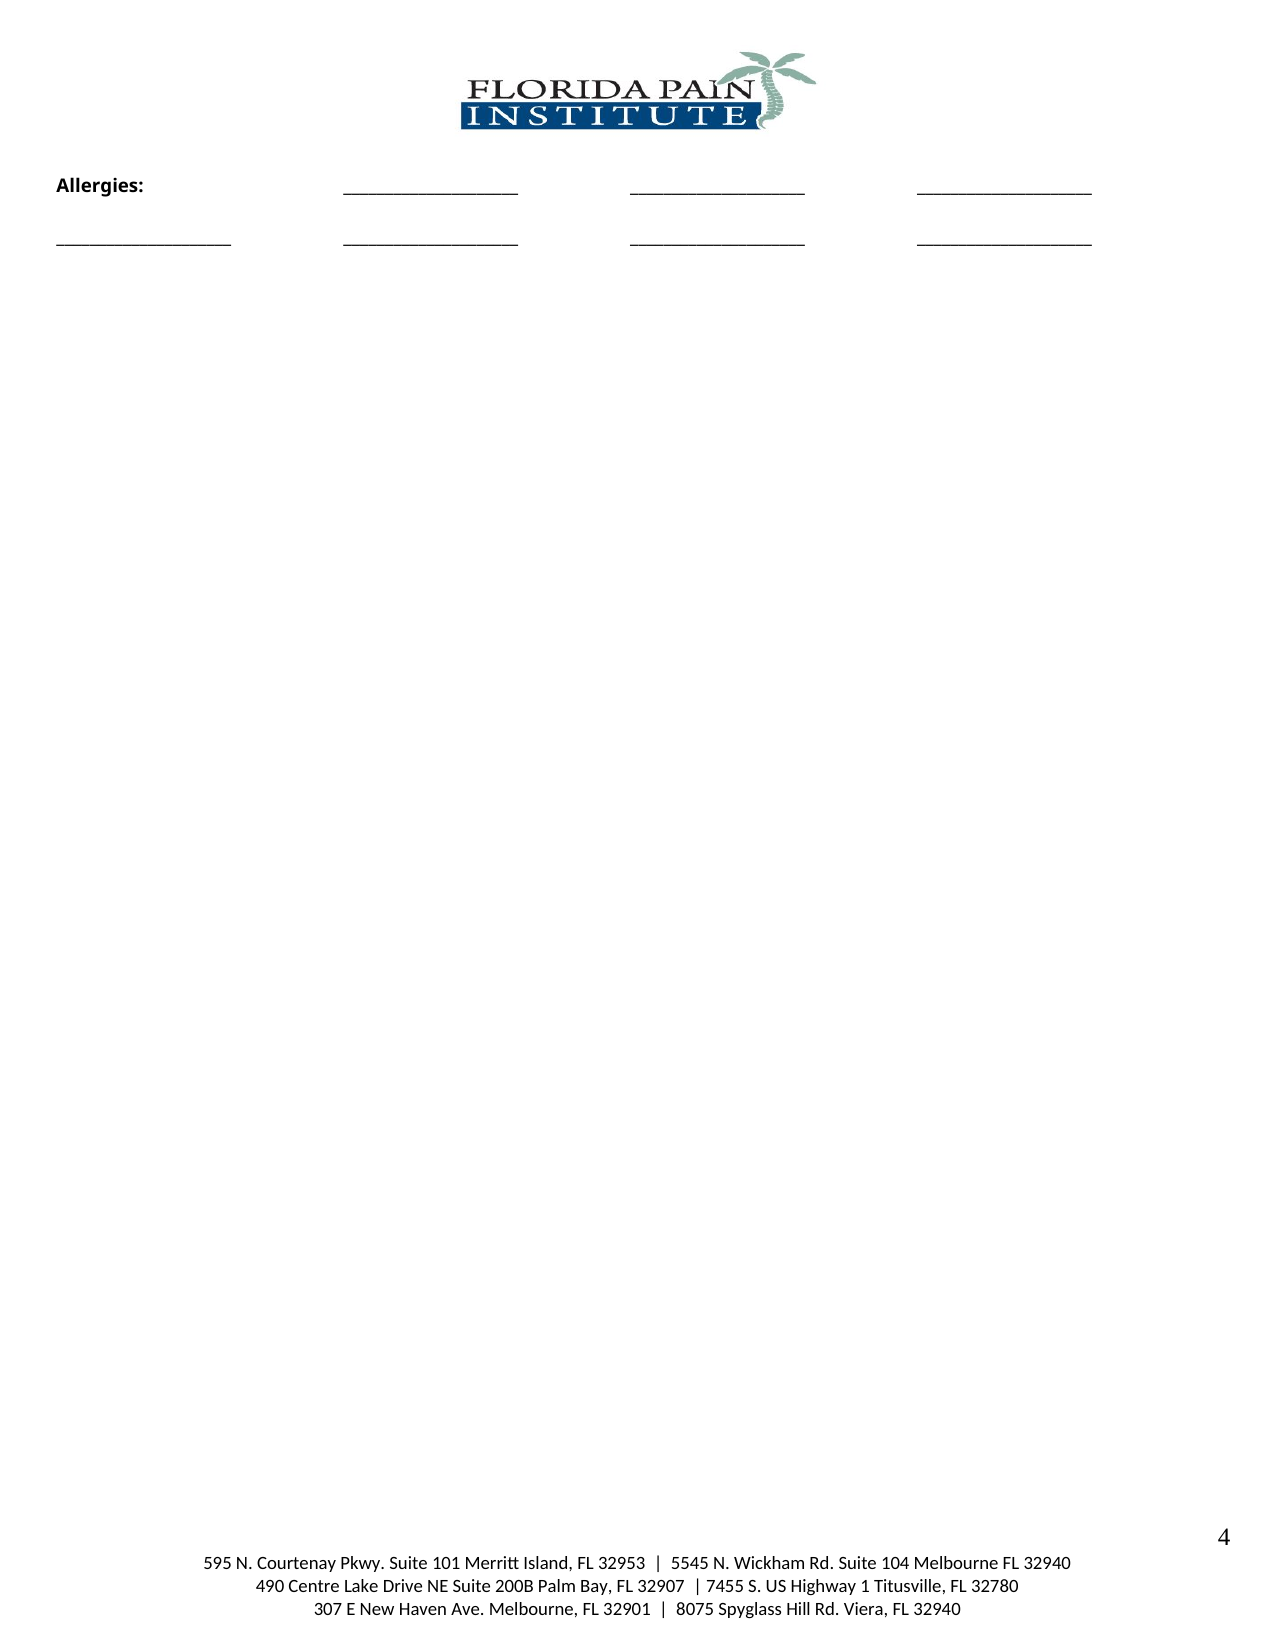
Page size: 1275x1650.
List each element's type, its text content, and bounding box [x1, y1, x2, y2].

table_header _____________________ [619, 147, 906, 198]
table_cell _____________________ [619, 198, 906, 249]
table_cell _____________________ [45, 198, 332, 249]
table_cell _____________________ [906, 198, 1192, 249]
picture [426, 45, 849, 147]
table_header _____________________ [906, 147, 1192, 198]
table_header _____________________ [332, 147, 619, 198]
table_header Allergies: [45, 147, 332, 198]
table_cell _____________________ [332, 198, 619, 249]
